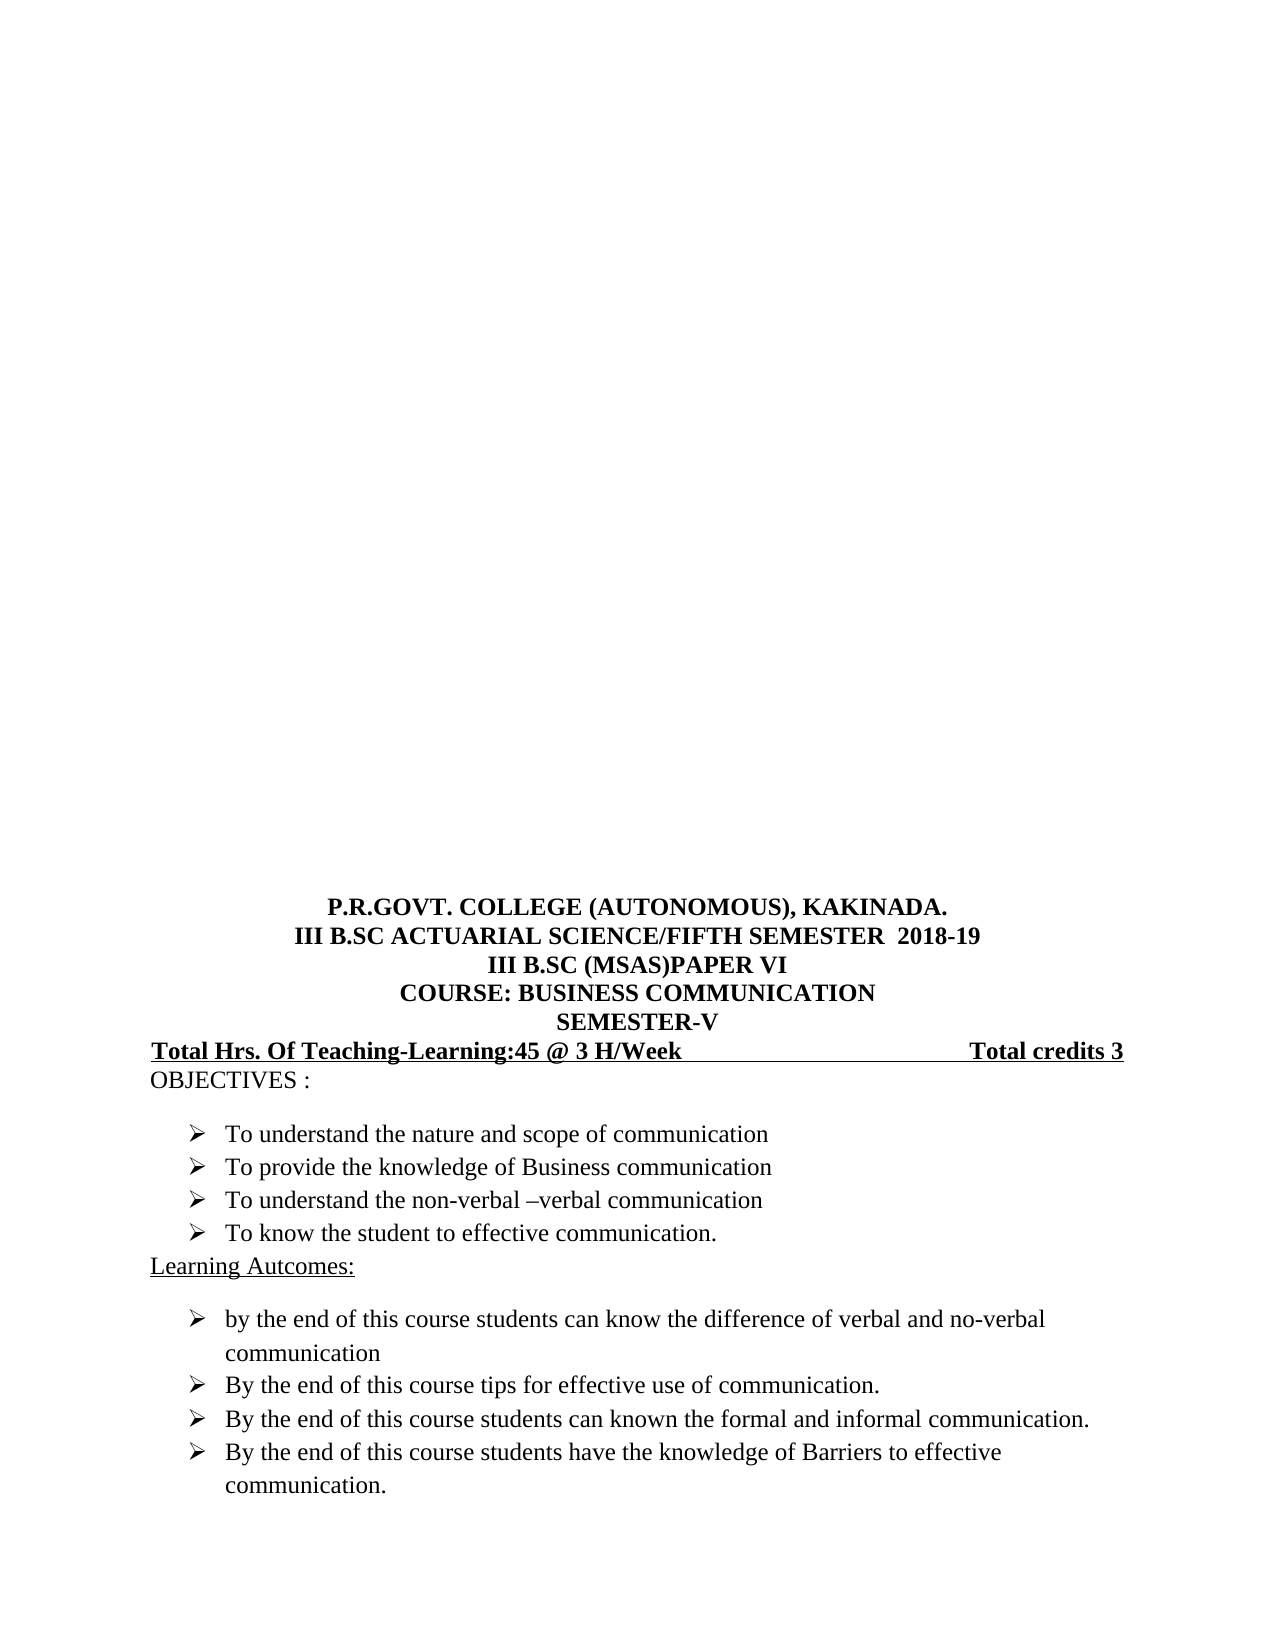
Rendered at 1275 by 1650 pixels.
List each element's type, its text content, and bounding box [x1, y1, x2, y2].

list by the end of this course students can know the difference of verbal and no-verbal communication [187, 1304, 1125, 1366]
list To know the student to effective communication. [187, 1218, 1125, 1246]
text COURSE: BUSINESS COMMUNICATION [150, 978, 1125, 1007]
text III B.SC (MSAS)PAPER VI [150, 950, 1125, 978]
text Learning Autcomes: [150, 1251, 1125, 1279]
text SEMESTER-V [150, 1007, 1125, 1036]
text Total Hrs. Of Teaching-Learning:45 @ 3 H/Week Total credits 3 [150, 1036, 1125, 1065]
list By the end of this course students have the knowledge of Barriers to effective communication. [187, 1437, 1125, 1498]
list To understand the non-verbal –verbal communication [187, 1185, 1125, 1213]
list To understand the nature and scope of communication [187, 1119, 1125, 1147]
text P.R.GOVT. COLLEGE (AUTONOMOUS), KAKINADA. [150, 892, 1125, 921]
text III B.SC ACTUARIAL SCIENCE/FIFTH SEMESTER 2018-19 [150, 921, 1125, 950]
list By the end of this course students can known the formal and informal communication. [187, 1404, 1125, 1432]
text OBJECTIVES : [150, 1065, 1125, 1093]
list By the end of this course tips for effective use of communication. [187, 1371, 1125, 1399]
list To provide the knowledge of Business communication [187, 1152, 1125, 1180]
